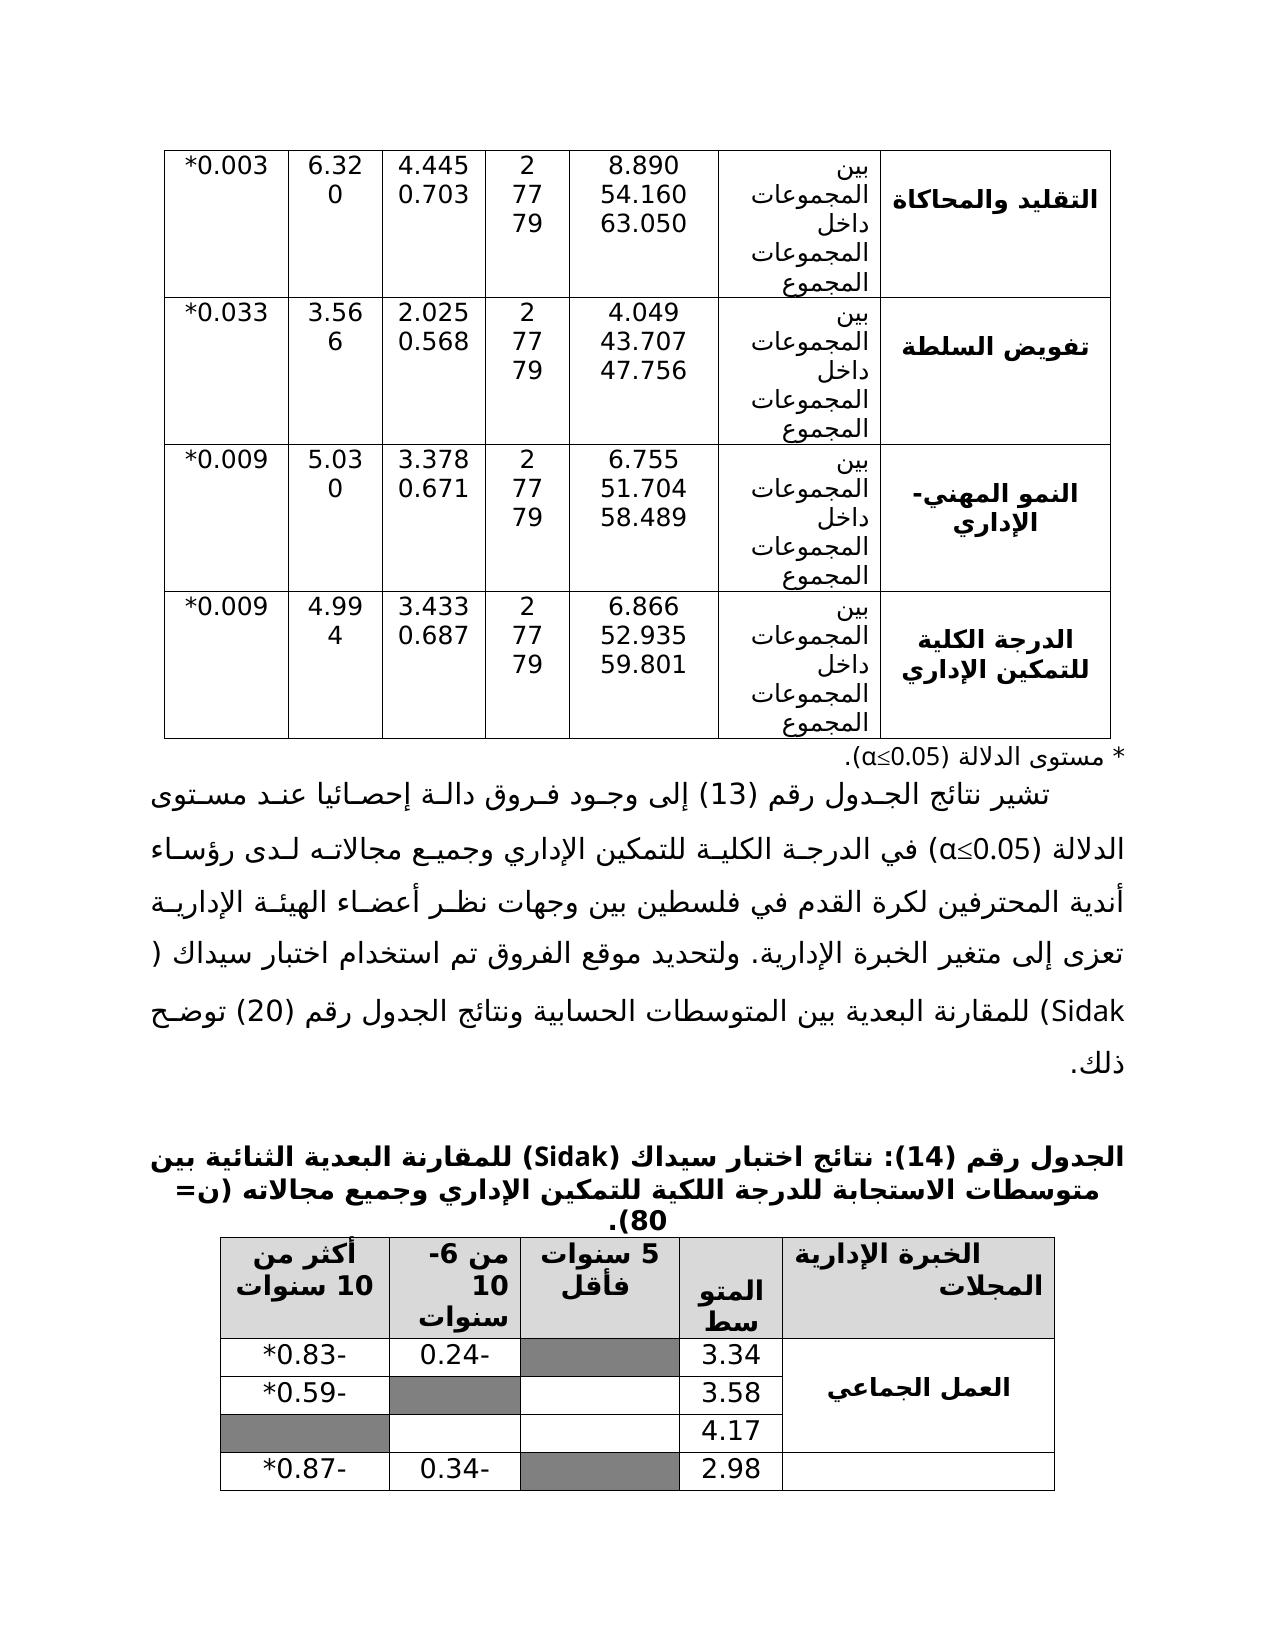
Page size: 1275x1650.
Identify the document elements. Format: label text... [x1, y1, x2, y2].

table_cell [719, 151, 880, 297]
table_cell 4.994 [289, 592, 382, 737]
table_cell 0.009* [165, 445, 288, 591]
table_cell 2.98 [680, 1453, 782, 1490]
table_cell 6.866 52.935 59.801 [570, 592, 718, 737]
table_cell 4.049 43.707 47.756 [570, 298, 718, 444]
table_cell 0.033* [165, 298, 288, 444]
table_cell 2 77 79 [486, 592, 569, 737]
table_cell [221, 1415, 389, 1452]
table_cell بين المجموعات داخل المجموعات المجموع [719, 592, 880, 737]
table_cell بين المجموعات داخل المجموعات المجموع [719, 445, 880, 591]
table_cell 2 77 79 [486, 151, 569, 297]
table_header من 6- 10 سنوات [390, 1238, 520, 1338]
list الجدول رقم (14): نتائج اختبار سيداك (Sidak) للمقارنة البعدية الثنائية بين متوسطات الاستجابة للدرجة اللكية للتمكين الإداري وجميع مجالاته (ن= 80). [150, 1137, 1125, 1237]
table_cell -0.83* [221, 1339, 389, 1376]
table_header 5 سنوات فأقل [521, 1238, 679, 1338]
table_cell [521, 1415, 679, 1452]
table_header أكثر من 10 سنوات [221, 1238, 389, 1338]
table_cell بين المجموعات داخل المجموعات المجموع [719, 298, 880, 444]
table_cell 3.566 [289, 298, 382, 444]
table_cell [390, 1377, 520, 1414]
table_cell -0.34 [390, 1453, 520, 1490]
table_cell 2 77 79 [486, 298, 569, 444]
table_cell 3.378 0.671 [383, 445, 485, 591]
table_cell -0.87* [221, 1453, 389, 1490]
table_cell 4.17 [680, 1415, 782, 1452]
table_cell 5.030 [289, 445, 382, 591]
table_cell النمو المهني- الإداري [881, 445, 1110, 591]
table_cell [390, 1415, 520, 1452]
table_cell 8.890 54.160 63.050 [570, 151, 718, 297]
table_cell 3.34 [680, 1339, 782, 1376]
table_cell 6.755 51.704 58.489 [570, 445, 718, 591]
table_header الخبرة الإدارية المجلات [783, 1238, 1054, 1338]
table_cell 4.445 0.703 [383, 151, 485, 297]
table_cell 6.320 [289, 151, 382, 297]
table_cell [521, 1453, 679, 1490]
text تشير نتائج الجدول رقم (13) إلى وجود فروق دالة إحصائيا عند مستوى الدلالة (α≤0.05) في الدرجة الكلية للتمكين الإداري وجميع مجالاته لدى رؤساء أندية المحترفين لكرة القدم في فلسطين بين وجهات نظر أعضاء الهيئة الإدارية تعزى إلى متغير الخبرة الإدارية. ولتحديد موقع الفروق تم استخدام اختبار سيداك (Sidak) للمقارنة البعدية بين المتوسطات الحسابية ونتائج الجدول رقم (20) توضح ذلك. [150, 778, 1125, 1081]
table_cell -0.59* [221, 1377, 389, 1414]
text * مستوى الدلالة (α≤0.05). [150, 738, 1125, 773]
table_cell الدرجة الكلية للتمكين الإداري [881, 592, 1110, 737]
table_header المتوسط [680, 1238, 782, 1338]
table_cell [521, 1377, 679, 1414]
table_cell 2 77 79 [486, 445, 569, 591]
table_cell 0.009* [165, 592, 288, 737]
table_cell التقليد والمحاكاة [881, 151, 1110, 297]
table_cell تفويض السلطة [881, 298, 1110, 444]
table_cell 3.433 0.687 [383, 592, 485, 737]
table_cell 3.58 [680, 1377, 782, 1414]
table_cell -0.24 [390, 1339, 520, 1376]
table_cell 2.025 0.568 [383, 298, 485, 444]
table_cell [521, 1339, 679, 1376]
table_cell العمل الجماعي [783, 1339, 1054, 1452]
table_cell 0.003* [165, 151, 288, 297]
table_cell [783, 1453, 1054, 1490]
